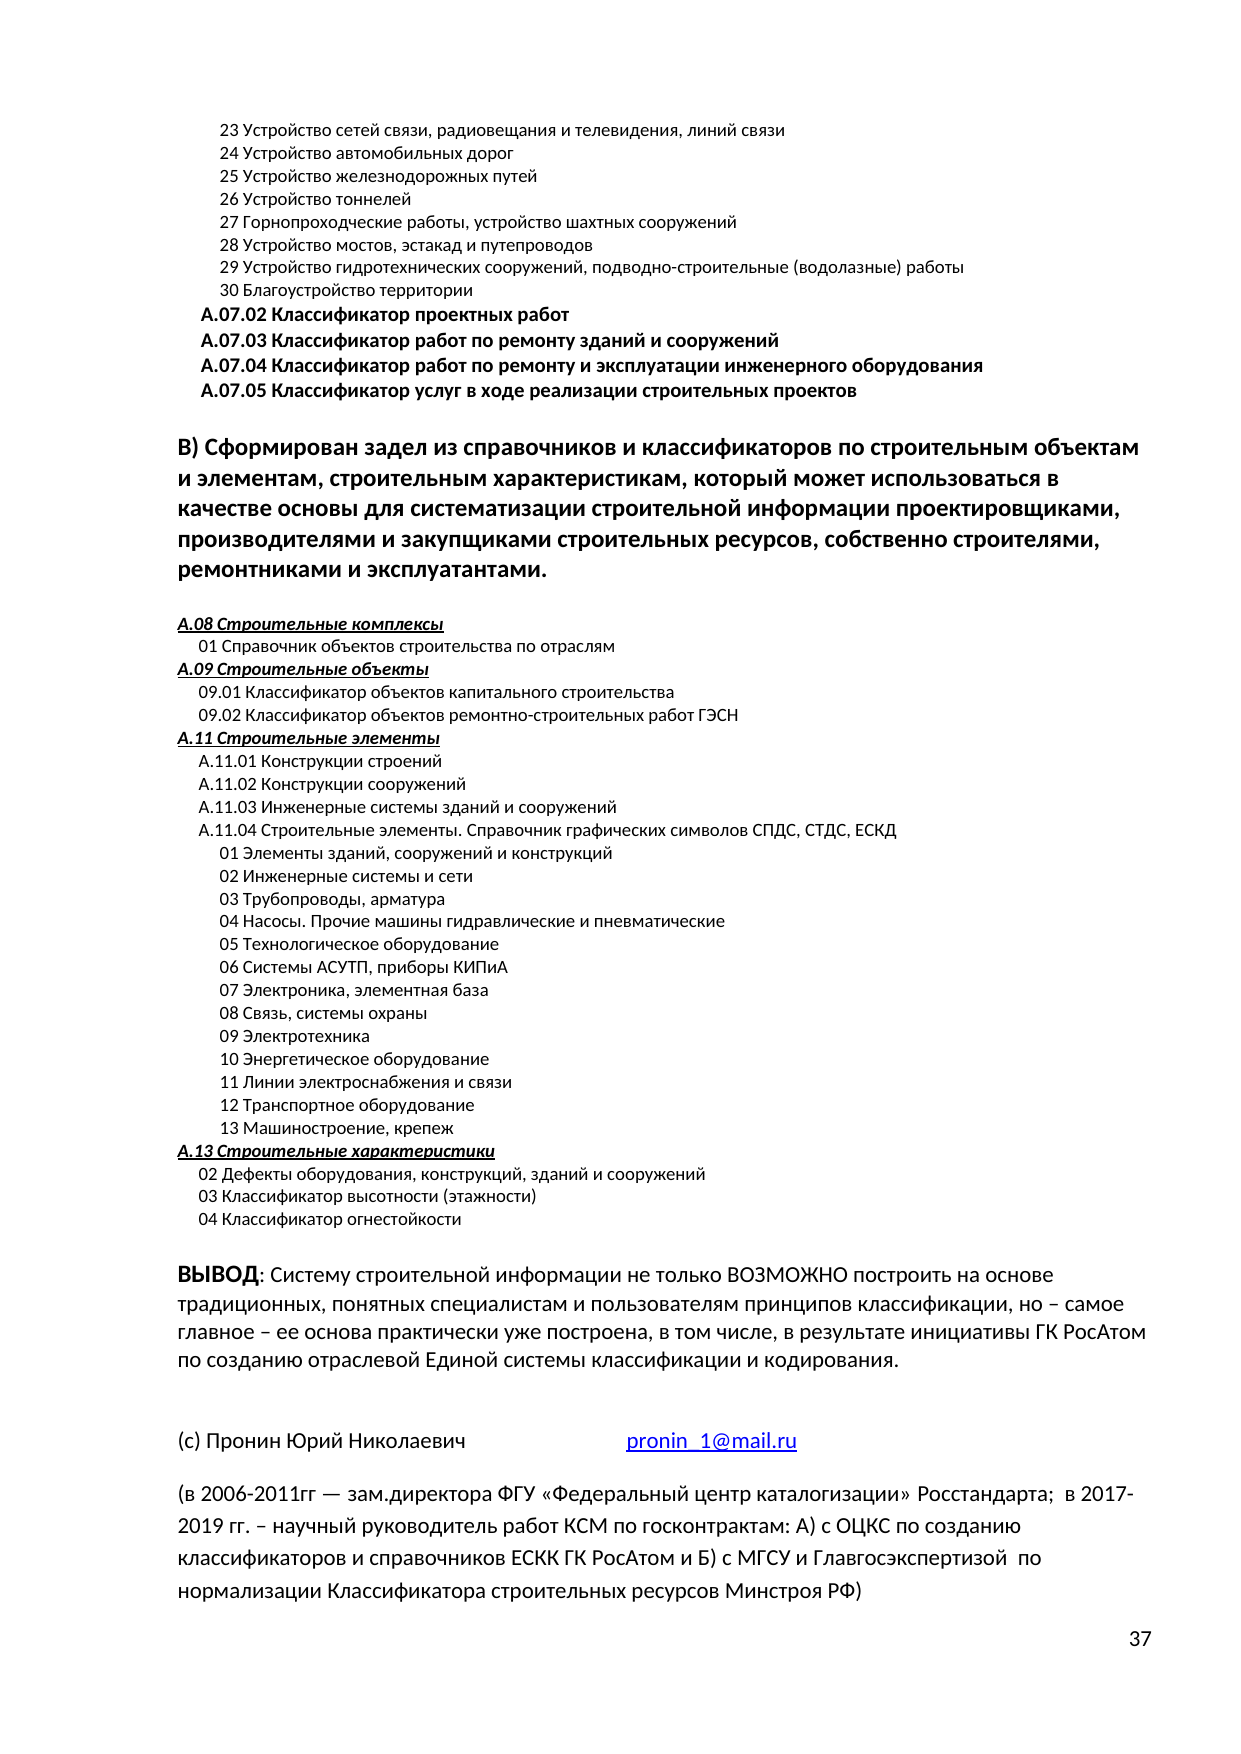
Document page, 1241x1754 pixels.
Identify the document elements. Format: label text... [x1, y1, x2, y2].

text ВЫВОД: Систему строительной информации не только ВОЗМОЖНО построить на основе традиционных, понятных специалистам и пользователям принципов классификации, но – самое главное – ее основа практически уже построена, в том числе, в результате инициативы ГК РосАтом по созданию отраслевой Единой системы классификации и кодирования. [177, 1258, 1152, 1373]
text A.11.01 Конструкции строений [177, 749, 1152, 772]
text 30 Благоустройство территории [177, 278, 1152, 301]
text 03 Трубопроводы, арматура [177, 887, 1152, 910]
text A.11.04 Строительные элементы. Справочник графических символов СПДС, СТДС, ЕСКД [177, 818, 1152, 841]
text 01 Элементы зданий, сооружений и конструкций [177, 841, 1152, 864]
text 01 Справочник объектов строительства по отраслям [177, 635, 1152, 658]
text A.07.04 Классификатор работ по ремонту и эксплуатации инженерного оборудования [177, 352, 1152, 378]
text 23 Устройство сетей связи, радиовещания и телевидения, линий связи [177, 118, 1152, 141]
text 07 Электроника, элементная база [177, 978, 1152, 1001]
text 06 Системы АСУТП, приборы КИПиА [177, 956, 1152, 978]
text 08 Связь, системы охраны [177, 1001, 1152, 1024]
text A.11.02 Конструкции сооружений [177, 772, 1152, 795]
text 10 Энергетическое оборудование [177, 1047, 1152, 1070]
text 24 Устройство автомобильных дорог [177, 141, 1152, 164]
text (в 2006-2011гг — зам.директора ФГУ «Федеральный центр каталогизации»​​​​​​​ Росстандарта; в 2017-2019 гг. – научный руководитель работ КСМ по госконтрактам: А) с ОЦКС по созданию классификаторов и справочников ЕСКК ГК РосАтом и Б) с МГСУ и Главгосэкспертизой по нормализации Классификатора строительных ресурсов Минстроя РФ) [177, 1479, 1152, 1604]
text A.11.03 Инженерные системы зданий и сооружений [177, 795, 1152, 818]
text 26 Устройство тоннелей [177, 187, 1152, 210]
text 03 Классификатор высотности (этажности) [177, 1185, 1152, 1208]
text 02 Инженерные системы и сети [177, 864, 1152, 887]
text A.13 Строительные характеристики [177, 1139, 1152, 1162]
text A.09 Строительные объекты [177, 658, 1152, 681]
text 29 Устройство гидротехнических сооружений, подводно-строительные (водолазные) работы [177, 256, 1152, 278]
text 25 Устройство железнодорожных путей [177, 164, 1152, 187]
text A.07.03 Классификатор работ по ремонту зданий и сооружений [177, 327, 1152, 352]
text 09 Электротехника [177, 1024, 1152, 1047]
text A.07.02 Классификатор проектных работ [177, 301, 1152, 327]
text 27 Горнопроходческие работы, устройство шахтных сооружений [177, 210, 1152, 233]
text 04 Насосы. Прочие машины гидравлические и пневматические [177, 910, 1152, 933]
text A.11 Строительные элементы [177, 726, 1152, 749]
text (с) Пронин Юрий Николаевич pronin_1@mail.ru [177, 1426, 1152, 1454]
text 05 Технологическое оборудование [177, 933, 1152, 956]
text 12 Транспортное оборудование [177, 1093, 1152, 1116]
text 02 Дефекты оборудования, конструкций, зданий и сооружений [177, 1162, 1152, 1185]
text 09.02 Классификатор объектов ремонтно-строительных работ ГЭСН [177, 703, 1152, 726]
text В) Сформирован задел из справочников и классификаторов по строительным объектам и элементам, строительным характеристикам, который может использоваться в качестве основы для систематизации строительной информации проектировщиками, производителями и закупщиками строительных ресурсов, собственно строителями, ремонтниками и эксплуатантами. [177, 431, 1152, 584]
text 09.01 Классификатор объектов капитального строительства [177, 681, 1152, 703]
text 11 Линии электроснабжения и связи [177, 1070, 1152, 1093]
text A.07.05 Классификатор услуг в ходе реализации строительных проектов [177, 378, 1152, 403]
text 28 Устройство мостов, эстакад и путепроводов [177, 233, 1152, 256]
text 13 Машиностроение, крепеж [177, 1116, 1152, 1139]
text A.08 Строительные комплексы [177, 612, 1152, 635]
text 04 Классификатор огнестойкости [177, 1208, 1152, 1231]
